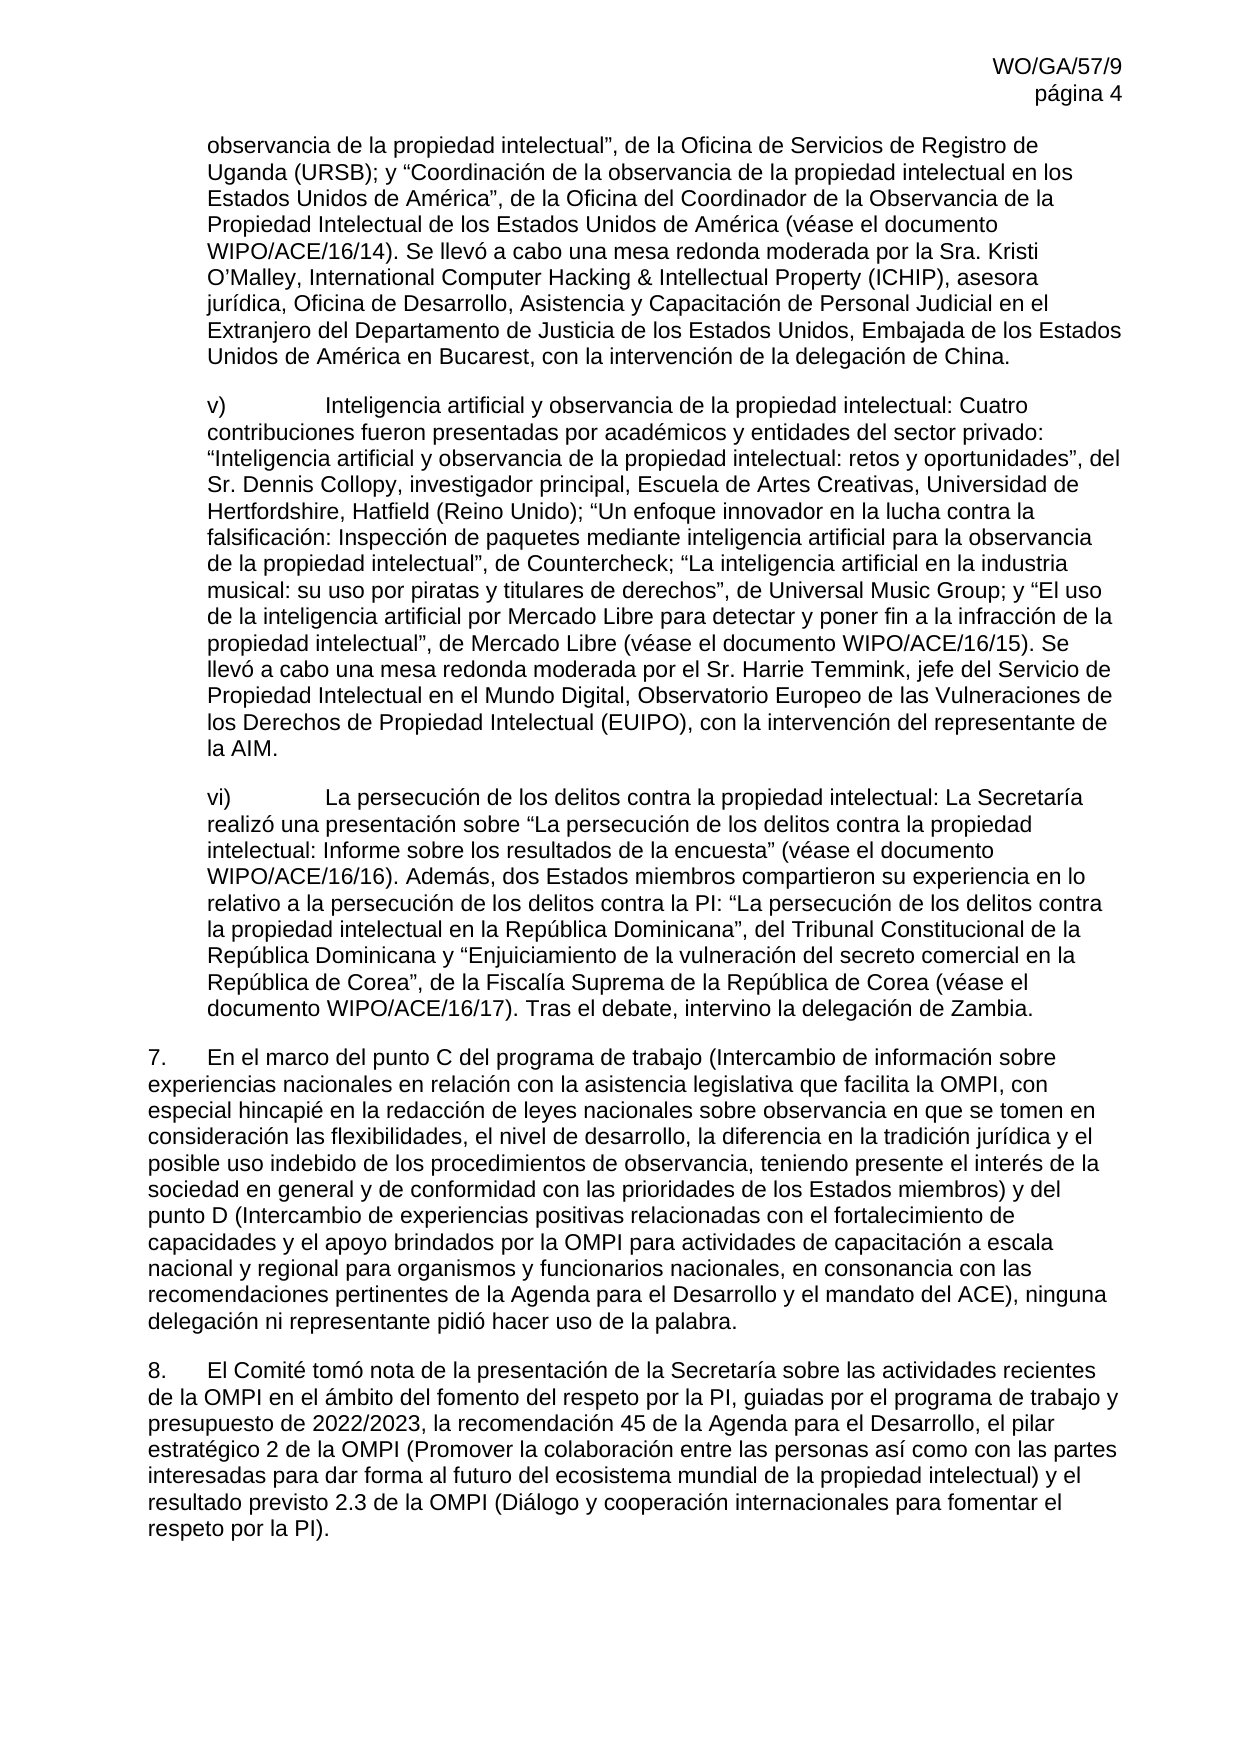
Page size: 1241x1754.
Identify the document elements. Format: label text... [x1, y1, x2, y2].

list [207, 132, 1122, 369]
list La persecución de los delitos contra la propiedad intelectual: La Secretaría realizó una presentación sobre “La persecución de los delitos contra la propiedad intelectual: Informe sobre los resultados de la encuesta” (véase el documento WIPO/ACE/16/16). Además, dos Estados miembros compartieron su experiencia en lo relativo a la persecución de los delitos contra la PI: “La persecución de los delitos contra la propiedad intelectual en la República Dominicana”, del Tribunal Constitucional de la República Dominicana y “Enjuiciamiento de la vulneración del secreto comercial en la República de Corea”, de la Fiscalía Suprema de la República de Corea (véase el documento WIPO/ACE/16/17). Tras el debate, intervino la delegación de Zambia. [207, 784, 1122, 1021]
list Inteligencia artificial y observancia de la propiedad intelectual: Cuatro contribuciones fueron presentadas por académicos y entidades del sector privado: “Inteligencia artificial y observancia de la propiedad intelectual: retos y oportunidades”, del Sr. Dennis Collopy, investigador principal, Escuela de Artes Creativas, Universidad de Hertfordshire, Hatfield (Reino Unido); “Un enfoque innovador en la lucha contra la falsificación: Inspección de paquetes mediante inteligencia artificial para la observancia de la propiedad intelectual”, de Countercheck; “La inteligencia artificial en la industria musical: su uso por piratas y titulares de derechos”, de Universal Music Group; y “El uso de la inteligencia artificial por Mercado Libre para detectar y poner fin a la infracción de la propiedad intelectual”, de Mercado Libre (véase el documento WIPO/ACE/16/15). Se llevó a cabo una mesa redonda moderada por el Sr. Harrie Temmink, jefe del Servicio de Propiedad Intelectual en el Mundo Digital, Observatorio Europeo de las Vulneraciones de los Derechos de Propiedad Intelectual (EUIPO), con la intervención del representante de la AIM. [207, 392, 1122, 761]
text El Comité tomó nota de la presentación de la Secretaría sobre las actividades recientes de la OMPI en el ámbito del fomento del respeto por la PI, guiadas por el programa de trabajo y presupuesto de 2022/2023, la recomendación 45 de la Agenda para el Desarrollo, el pilar estratégico 2 de la OMPI (Promover la colaboración entre las personas así como con las partes interesadas para dar forma al futuro del ecosistema mundial de la propiedad intelectual) y el resultado previsto 2.3 de la OMPI (Diálogo y cooperación internacionales para fomentar el respeto por la PI). [148, 1357, 1122, 1542]
text En el marco del punto C del programa de trabajo (Intercambio de información sobre experiencias nacionales en relación con la asistencia legislativa que facilita la OMPI, con especial hincapié en la redacción de leyes nacionales sobre observancia en que se tomen en consideración las flexibilidades, el nivel de desarrollo, la diferencia en la tradición jurídica y el posible uso indebido de los procedimientos de observancia, teniendo presente el interés de la sociedad en general y de conformidad con las prioridades de los Estados miembros) y del punto D (Intercambio de experiencias positivas relacionadas con el fortalecimiento de capacidades y el apoyo brindados por la OMPI para actividades de capacitación a escala nacional y regional para organismos y funcionarios nacionales, en consonancia con las recomendaciones pertinentes de la Agenda para el Desarrollo y el mandato del ACE), ninguna delegación ni representante pidió hacer uso de la palabra. [148, 1044, 1122, 1334]
